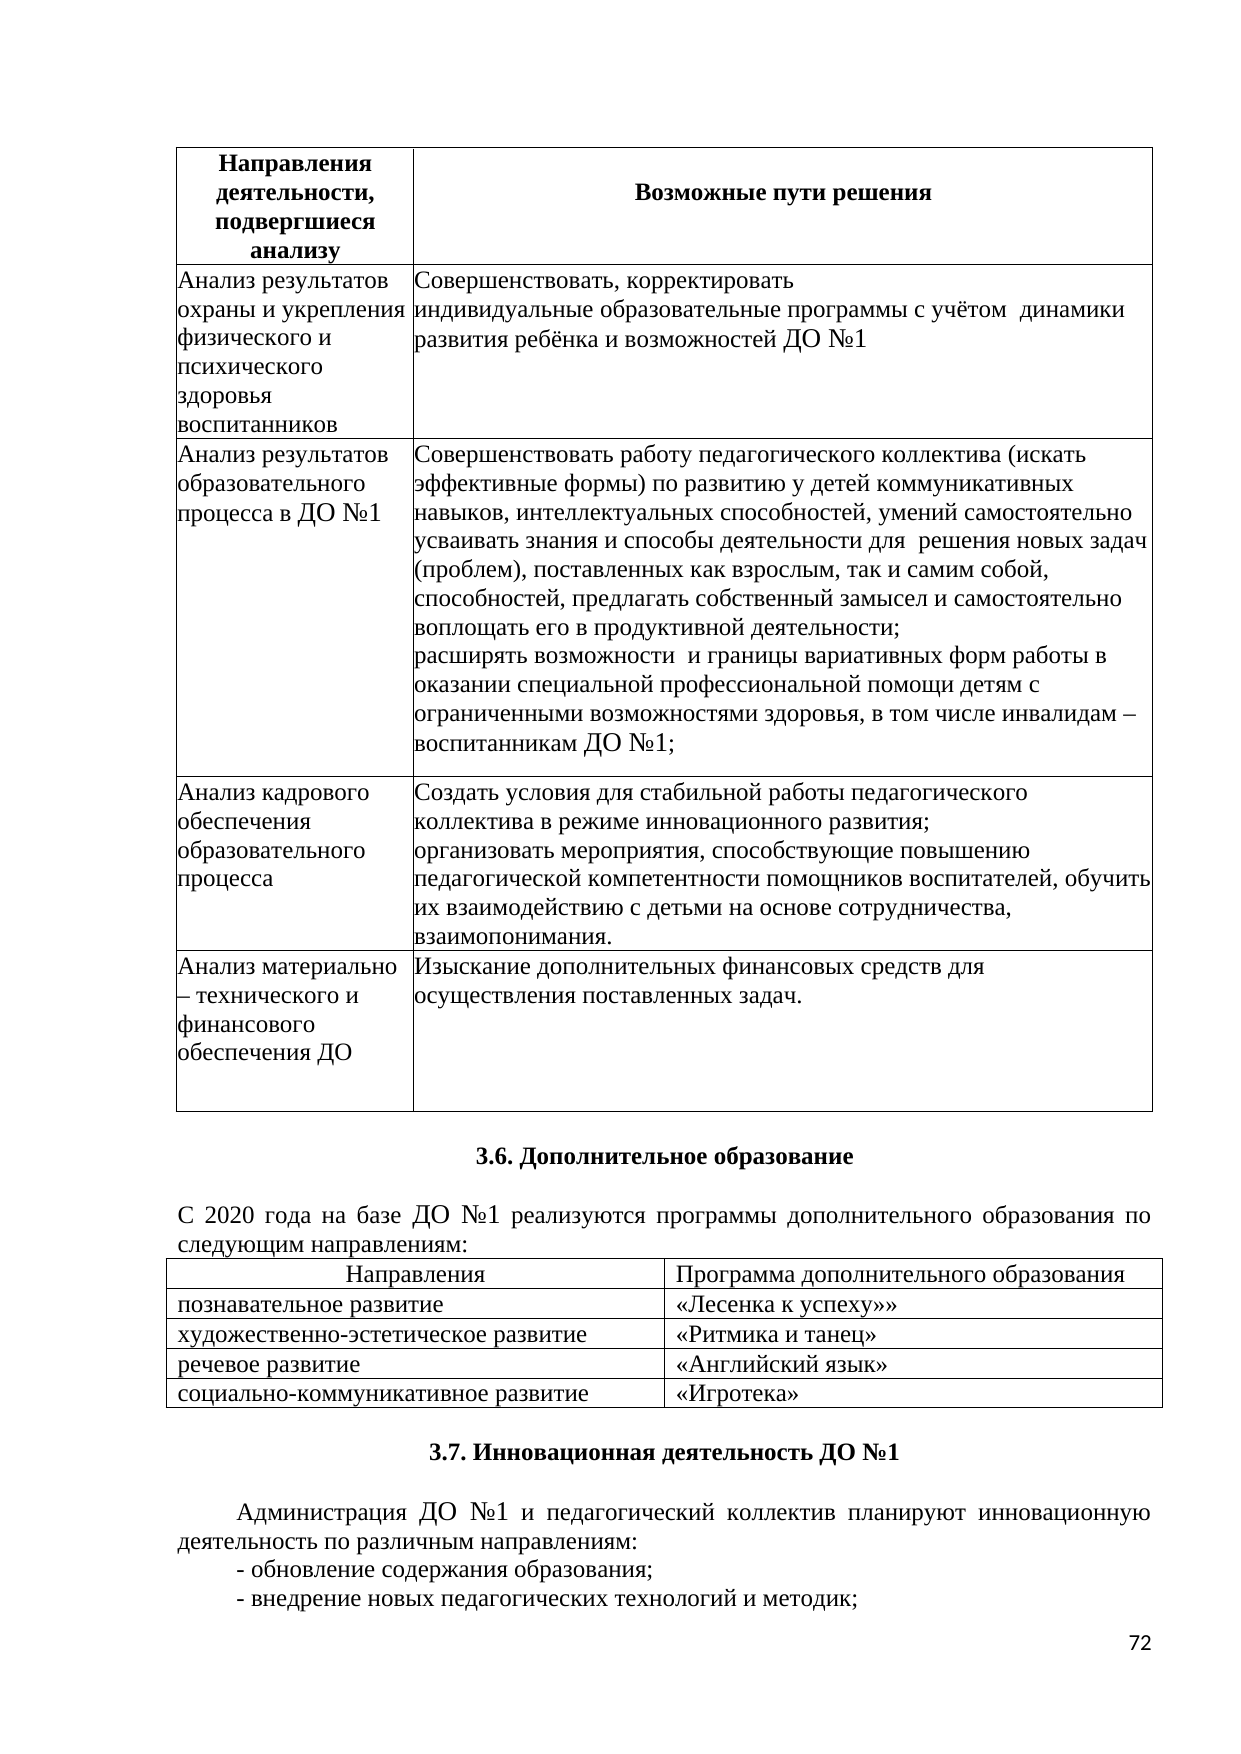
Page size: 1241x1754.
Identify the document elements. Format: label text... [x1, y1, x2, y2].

text Администрация ДО №1 и педагогический коллектив планируют инновационную деятельность по различным направлениям: [177, 1494, 1152, 1554]
table_header Направления [167, 1259, 664, 1288]
table_cell «Лесенка к успеху»» [665, 1289, 1162, 1318]
table_header Программа дополнительного образования [665, 1259, 1162, 1288]
table_cell Анализ материально – технического и финансового обеспечения ДО [177, 951, 413, 1111]
table_cell социально-коммуникативное развитие [167, 1379, 664, 1407]
text 3.7. Инновационная деятельность ДО №1 [177, 1437, 1152, 1466]
table_cell Анализ результатов охраны и укрепления физического и психического здоровья воспитанников [177, 265, 413, 437]
text 3.6. Дополнительное образование [177, 1141, 1152, 1170]
table_cell Анализ результатов образовательного процесса в ДО №1 [177, 439, 413, 776]
table_cell «Английский язык» [665, 1349, 1162, 1377]
table_cell речевое развитие [167, 1349, 664, 1377]
table_cell Совершенствовать работу педагогического коллектива (искать эффективные формы) по развитию у детей коммуникативных навыков, интеллектуальных способностей, умений самостоятельно усваивать знания и способы деятельности для решения новых задач (проблем), поставленных как взрослым, так и самим собой, способностей, предлагать собственный замысел и самостоятельно воплощать его в продуктивной деятельности; расширять возможности и границы вариативных форм работы в оказании специальной профессиональной помощи детям с ограниченными возможностями здоровья, в том числе инвалидам – воспитанникам ДО №1; [414, 439, 1152, 776]
table_cell Изыскание дополнительных финансовых средств для осуществления поставленных задач. [414, 951, 1152, 1111]
table_header Возможные пути решения [414, 148, 1152, 263]
text - обновление содержания образования; [177, 1554, 1152, 1583]
text - внедрение новых педагогических технологий и методик; [177, 1583, 1152, 1612]
table_cell «Игротека» [665, 1379, 1162, 1407]
table_cell познавательное развитие [167, 1289, 664, 1318]
table_header Направления деятельности, подвергшиеся анализу [177, 148, 413, 263]
text С 2020 года на базе ДО №1 реализуются программы дополнительного образования по следующим направлениям: [177, 1198, 1152, 1258]
table_cell Анализ кадрового обеспечения образовательного процесса [177, 777, 413, 950]
table_cell «Ритмика и танец» [665, 1319, 1162, 1348]
table_cell Совершенствовать, корректировать индивидуальные образовательные программы с учётом динамики развития ребёнка и возможностей ДО №1 [414, 265, 1152, 437]
table_cell Создать условия для стабильной работы педагогического коллектива в режиме инновационного развития; организовать мероприятия, способствующие повышению педагогической компетентности помощников воспитателей, обучить их взаимодействию с детьми на основе сотрудничества, взаимопонимания. [414, 777, 1152, 950]
table_cell художественно-эстетическое развитие [167, 1319, 664, 1348]
